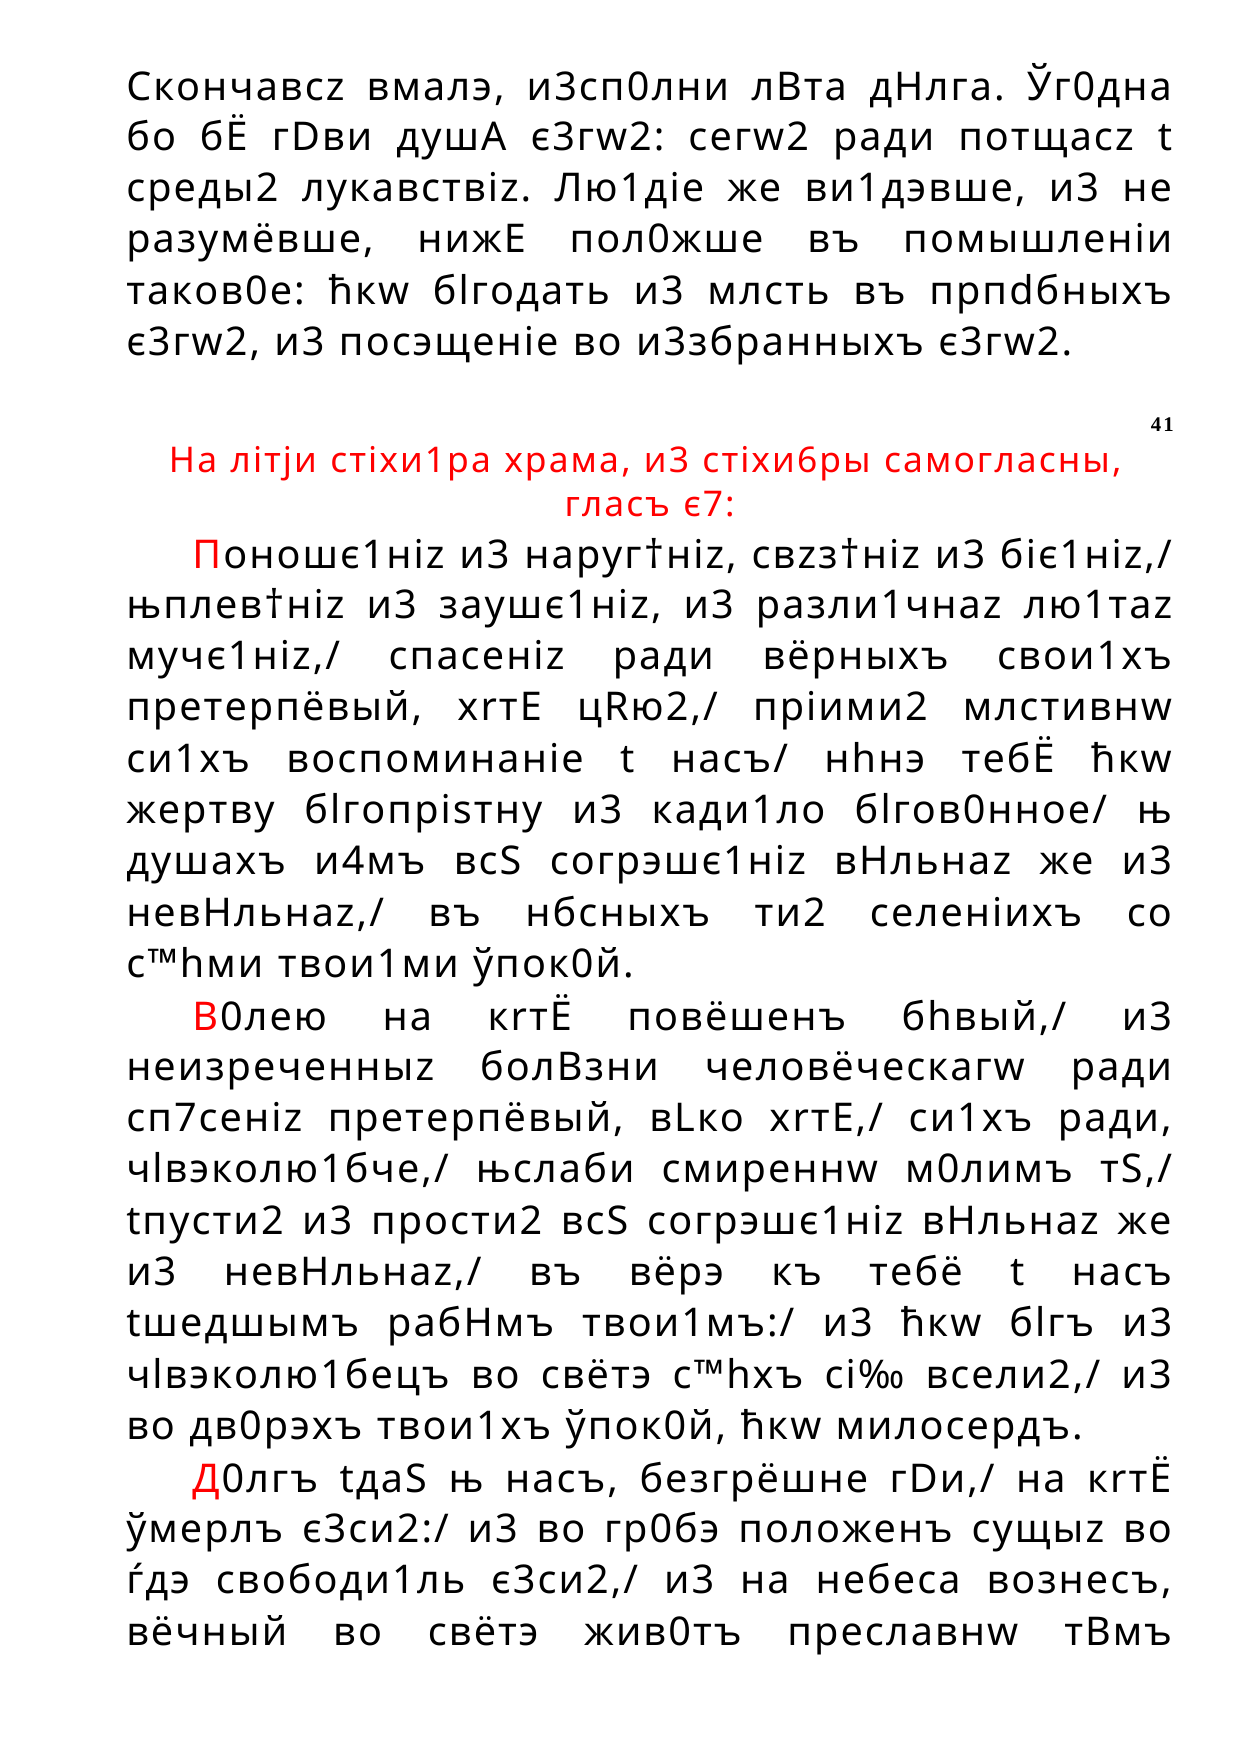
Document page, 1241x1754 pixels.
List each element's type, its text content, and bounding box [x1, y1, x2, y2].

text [126, 1451, 1173, 1657]
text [126, 59, 1173, 367]
text Поношє1ніz и3 наруг†ніz, свzз†ніz и3 біє1ніz,/ њплев†ніz и3 заушє1ніz, и3 разли1чнаz лю1таz мучє1ніz,/ спасeніz рaди вёрныхъ свои1хъ претерпёвый, хrтE цRю2,/ пріими2 млcтивнw си1хъ воспоминaніе t нaсъ/ нhнэ тебЁ ћкw жeртву бlгопріsтну и3 кади1ло бlгов0нное/ њ душaхъ и4мъ всS согрэшє1ніz вHльнаz же и3 невHльнаz,/ въ нбcныхъ ти2 селeніихъ со с™hми твои1ми ўпок0й. [126, 527, 1173, 989]
text На літjи стіхи1ра хрaма, и3 стіхи6ры самоглaсны, глaсъ є7: [118, 436, 1173, 527]
text В0лею на кrтЁ повёшенъ бhвый,/ и3 неизречeнныz болBзни человёческагw рaди сп7сeніz претерпёвый, вLко хrтE,/ си1хъ рaди, чlвэколю1бче,/ њслaби смирeннw м0лимъ тS,/ tпусти2 и3 прости2 всS согрэшє1ніz вHльнаz же и3 невHльнаz,/ въ вёрэ къ тебё t нaсъ tшeдшымъ рабHмъ твои1мъ:/ и3 ћкw бlгъ и3 чlвэколю1бецъ во свётэ с™hхъ сі‰ всели2,/ и3 во дв0рэхъ твои1хъ ўпок0й, ћкw милосeрдъ. [126, 989, 1173, 1451]
text 41 [126, 413, 1173, 436]
